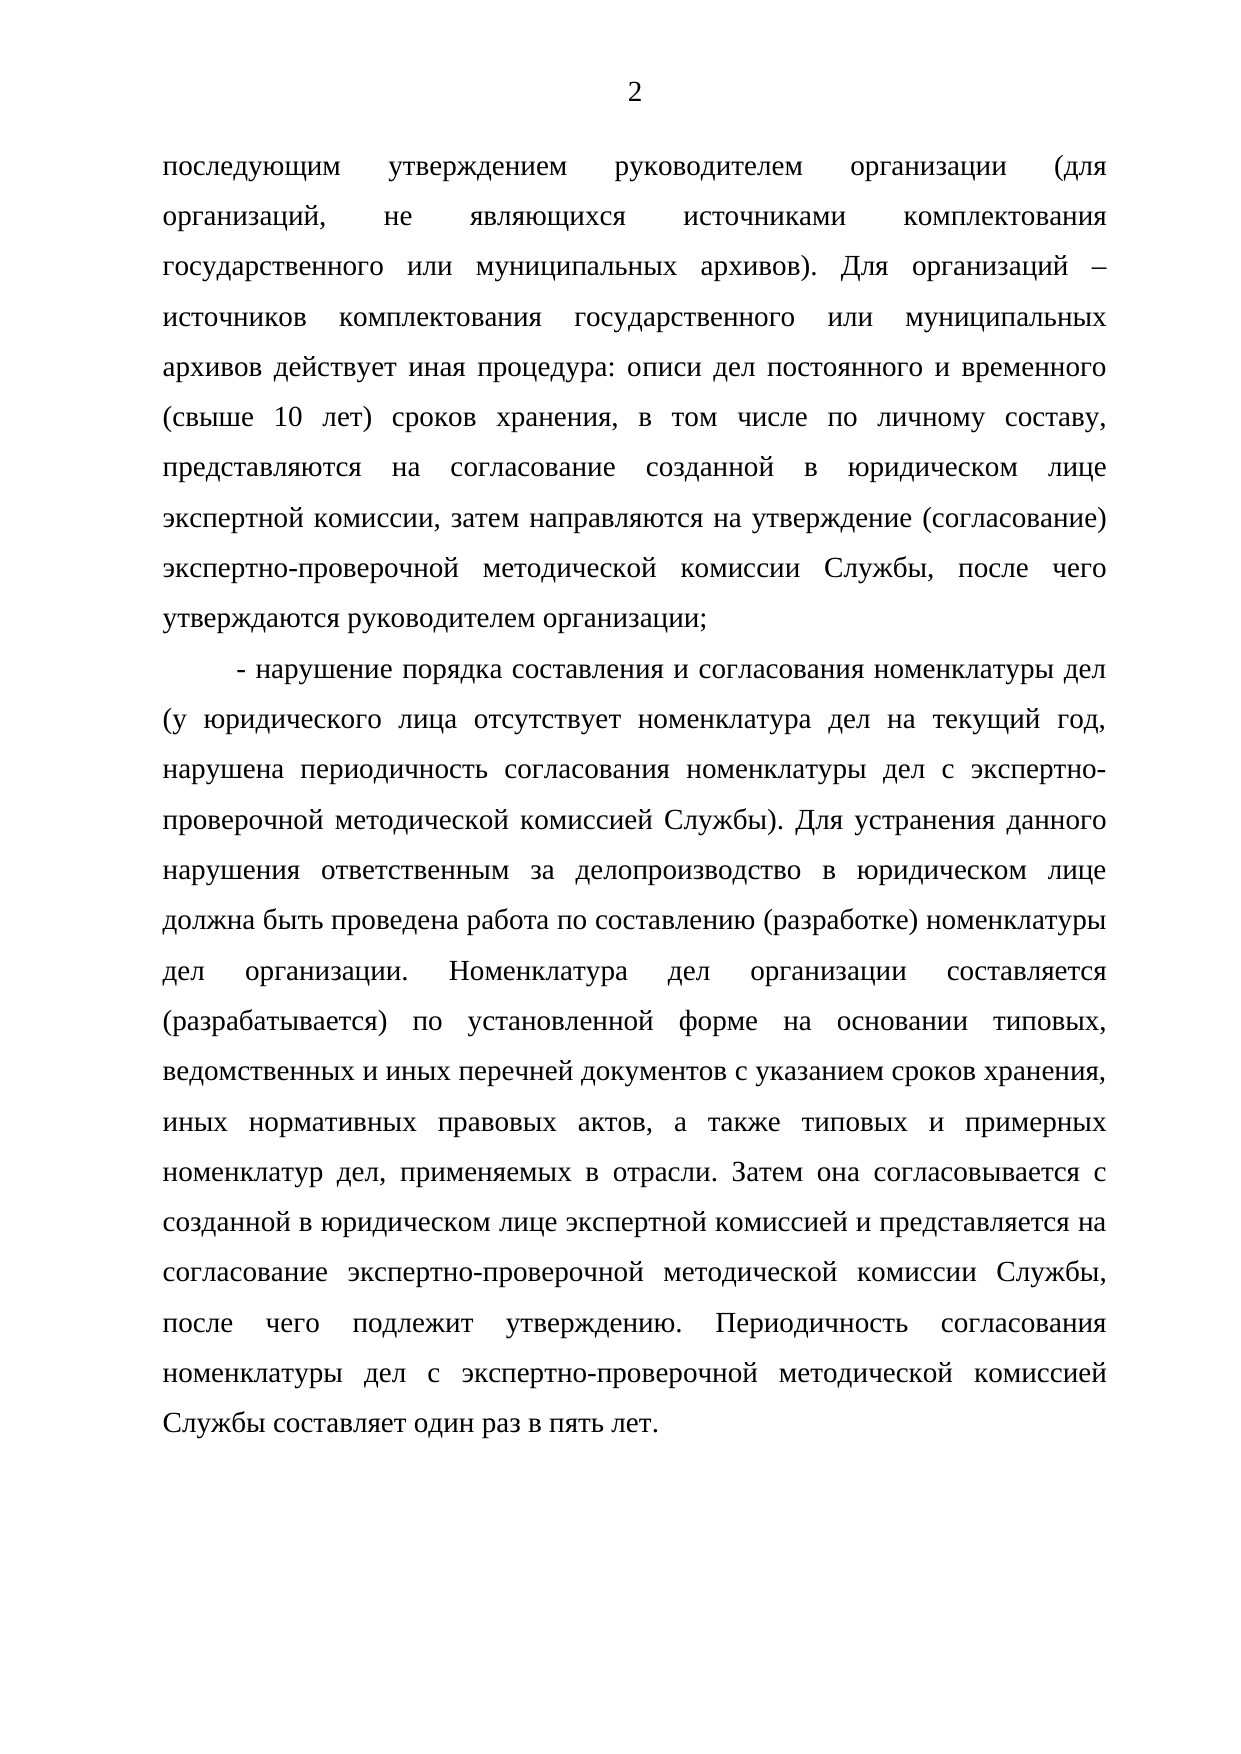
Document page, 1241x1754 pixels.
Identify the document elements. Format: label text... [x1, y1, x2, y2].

text - нарушение порядка составления и согласования номенклатуры дел (у юридического лица отсутствует номенклатура дел на текущий год, нарушена периодичность согласования номенклатуры дел с экспертно-проверочной методической комиссией Службы). Для устранения данного нарушения ответственным за делопроизводство в юридическом лице должна быть проведена работа по составлению (разработке) номенклатуры дел организации. Номенклатура дел организации составляется (разрабатывается) по установленной форме на основании типовых, ведомственных и иных перечней документов с указанием сроков хранения, иных нормативных правовых актов, а также типовых и примерных номенклатур дел, применяемых в отрасли. Затем она согласовывается с созданной в юридическом лице экспертной комиссией и представляется на согласование экспертно-проверочной методической комиссии Службы, после чего подлежит утверждению. Периодичность согласования номенклатуры дел с экспертно-проверочной методической комиссией Службы составляет один раз в пять лет. [162, 651, 1107, 1439]
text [162, 148, 1107, 634]
